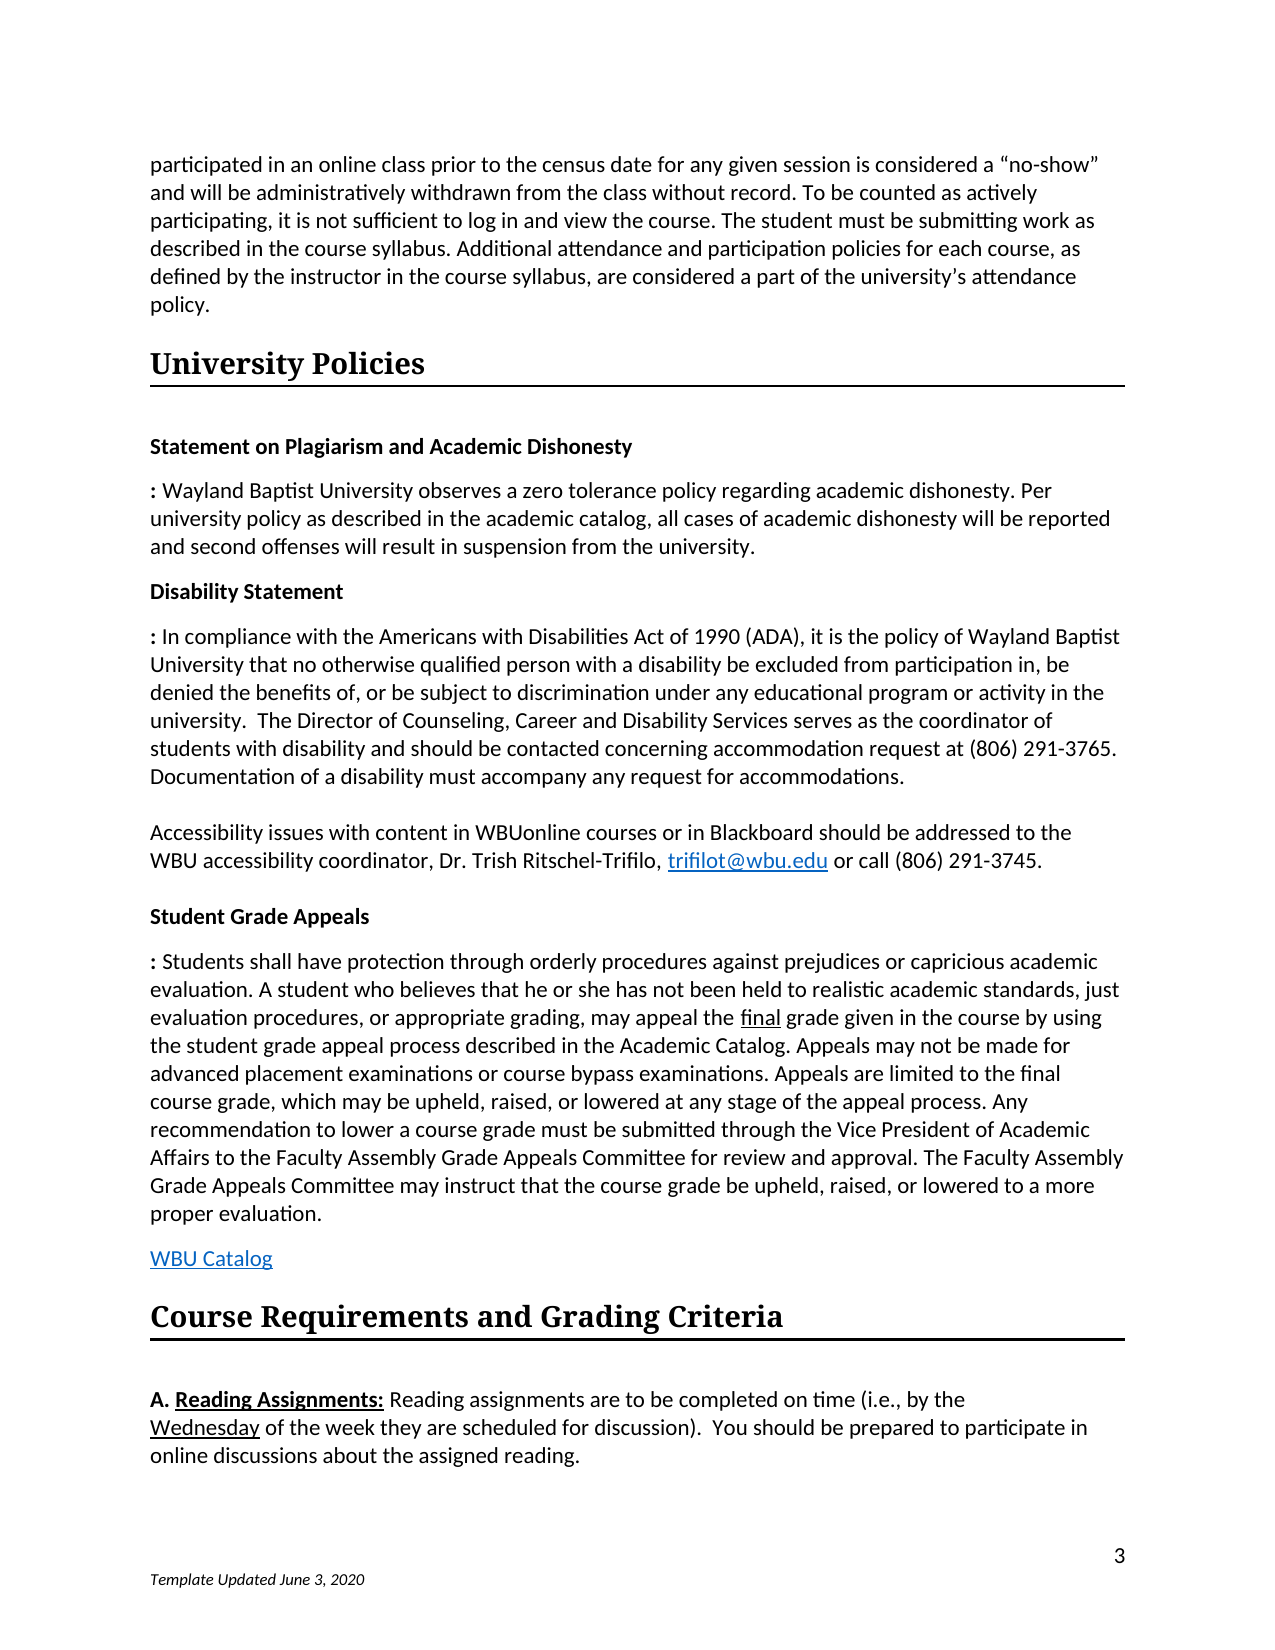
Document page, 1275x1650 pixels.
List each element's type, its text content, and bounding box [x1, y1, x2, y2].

text WBU Catalog [150, 1244, 1125, 1272]
text Wednesday of the week they are scheduled for discussion). You should be prepared to participate in online discussions about the assigned reading. [150, 1413, 1125, 1469]
text Disability Statement [150, 577, 1125, 605]
text Student Grade Appeals [150, 902, 1125, 930]
subtitle University Policies [150, 343, 1125, 385]
text Accessibility issues with content in WBUonline courses or in Blackboard should be addressed to the WBU accessibility coordinator, Dr. Trish Ritschel-Trifilo, trifilot@wbu.edu or call (806) 291-3745. [150, 818, 1125, 874]
text Statement on Plagiarism and Academic Dishonesty [150, 432, 1125, 460]
text A. Reading Assignments: Reading assignments are to be completed on time (i.e., by the [150, 1385, 1125, 1413]
subtitle Course Requirements and Grading Criteria [150, 1297, 1125, 1338]
text : In compliance with the Americans with Disabilities Act of 1990 (ADA), it is the policy of Wayland Baptist University that no otherwise qualified person with a disability be excluded from participation in, be denied the benefits of, or be subject to discrimination under any educational program or activity in the university. The Director of Counseling, Career and Disability Services serves as the coordinator of students with disability and should be contacted concerning accommodation request at (806) 291-3765. Documentation of a disability must accompany any request for accommodations. [150, 622, 1125, 790]
text : Students shall have protection through orderly procedures against prejudices or capricious academic evaluation. A student who believes that he or she has not been held to realistic academic standards, just evaluation procedures, or appropriate grading, may appeal the final grade given in the course by using the student grade appeal process described in the Academic Catalog. Appeals may not be made for advanced placement examinations or course bypass examinations. Appeals are limited to the final course grade, which may be upheld, raised, or lowered at any stage of the appeal process. Any recommendation to lower a course grade must be submitted through the Vice President of Academic Affairs to the Faculty Assembly Grade Appeals Committee for review and approval. The Faculty Assembly Grade Appeals Committee may instruct that the course grade be upheld, raised, or lowered to a more proper evaluation. [150, 947, 1125, 1227]
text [150, 150, 1125, 318]
text : Wayland Baptist University observes a zero tolerance policy regarding academic dishonesty. Per university policy as described in the academic catalog, all cases of academic dishonesty will be reported and second offenses will result in suspension from the university. [150, 476, 1125, 561]
